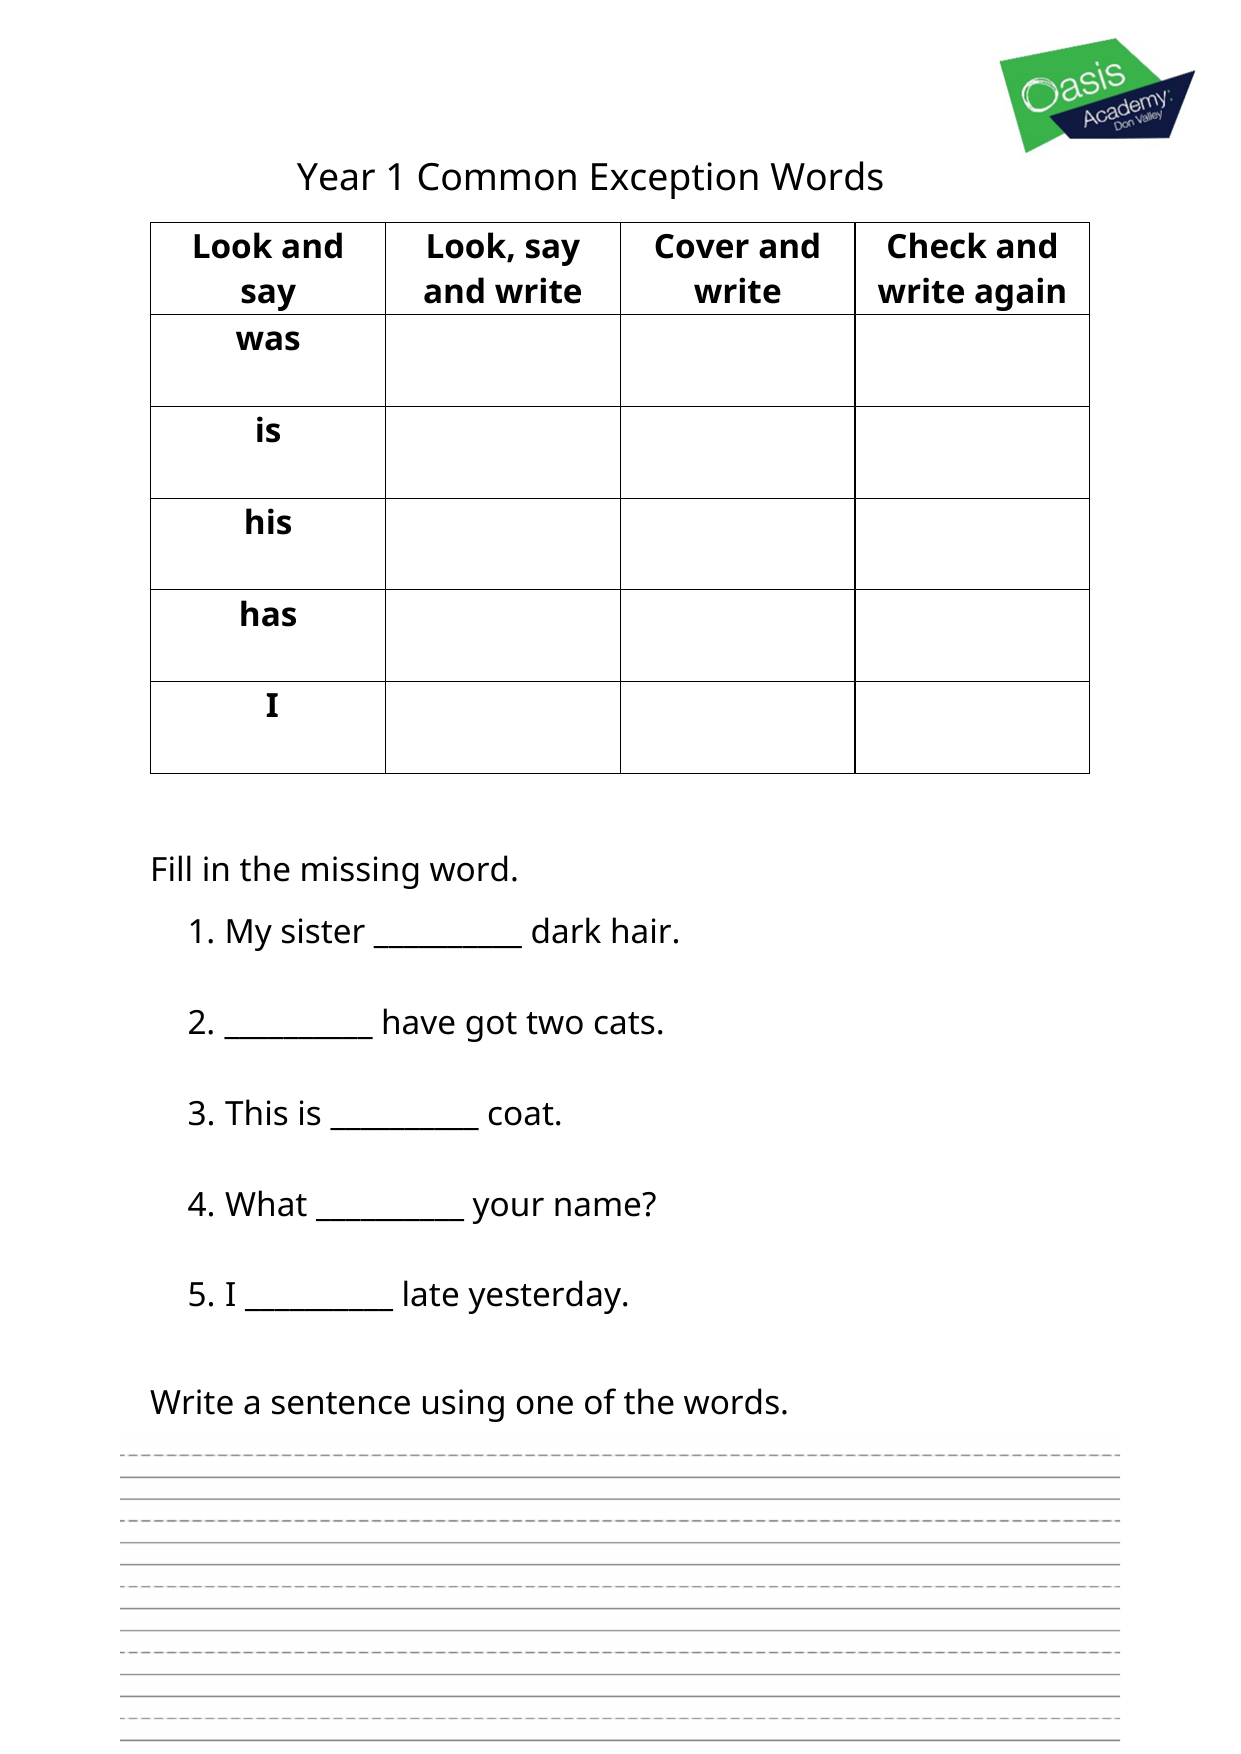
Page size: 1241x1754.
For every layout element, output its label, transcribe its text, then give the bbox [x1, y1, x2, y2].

table_cell his [151, 499, 385, 589]
table_cell was [151, 315, 385, 406]
table_header Cover and write [621, 223, 854, 314]
table_cell [621, 315, 854, 406]
table_cell [386, 682, 620, 773]
table_cell [386, 499, 620, 589]
table_cell [386, 315, 620, 406]
table_cell [621, 590, 854, 681]
table_header Look and say [151, 223, 385, 314]
list __________ have got two cats. [187, 999, 1090, 1044]
table_cell [856, 499, 1089, 589]
table_cell [621, 407, 854, 497]
picture [991, 31, 1207, 163]
text Year 1 Common Exception Words [150, 150, 1090, 201]
table_cell [621, 499, 854, 589]
list What __________ your name? [187, 1180, 1090, 1226]
text Fill in the missing word. [150, 846, 1090, 891]
table_cell [621, 682, 854, 773]
table_cell is [151, 407, 385, 497]
table_header Check and write again [856, 223, 1089, 314]
list I __________ late yesterday. [187, 1271, 1090, 1317]
table_cell [856, 682, 1089, 773]
table_cell [856, 590, 1089, 681]
table_cell [856, 315, 1089, 406]
table_cell [386, 590, 620, 681]
table_cell [386, 407, 620, 497]
table_cell I [151, 682, 385, 773]
table_cell [856, 407, 1089, 497]
table_header Look, say and write [386, 223, 620, 314]
list This is __________ coat. [187, 1089, 1090, 1135]
picture [120, 1433, 1121, 1754]
list My sister __________ dark hair. [187, 908, 1090, 953]
text Write a sentence using one of the words. [150, 1379, 1090, 1424]
table_cell has [151, 590, 385, 681]
